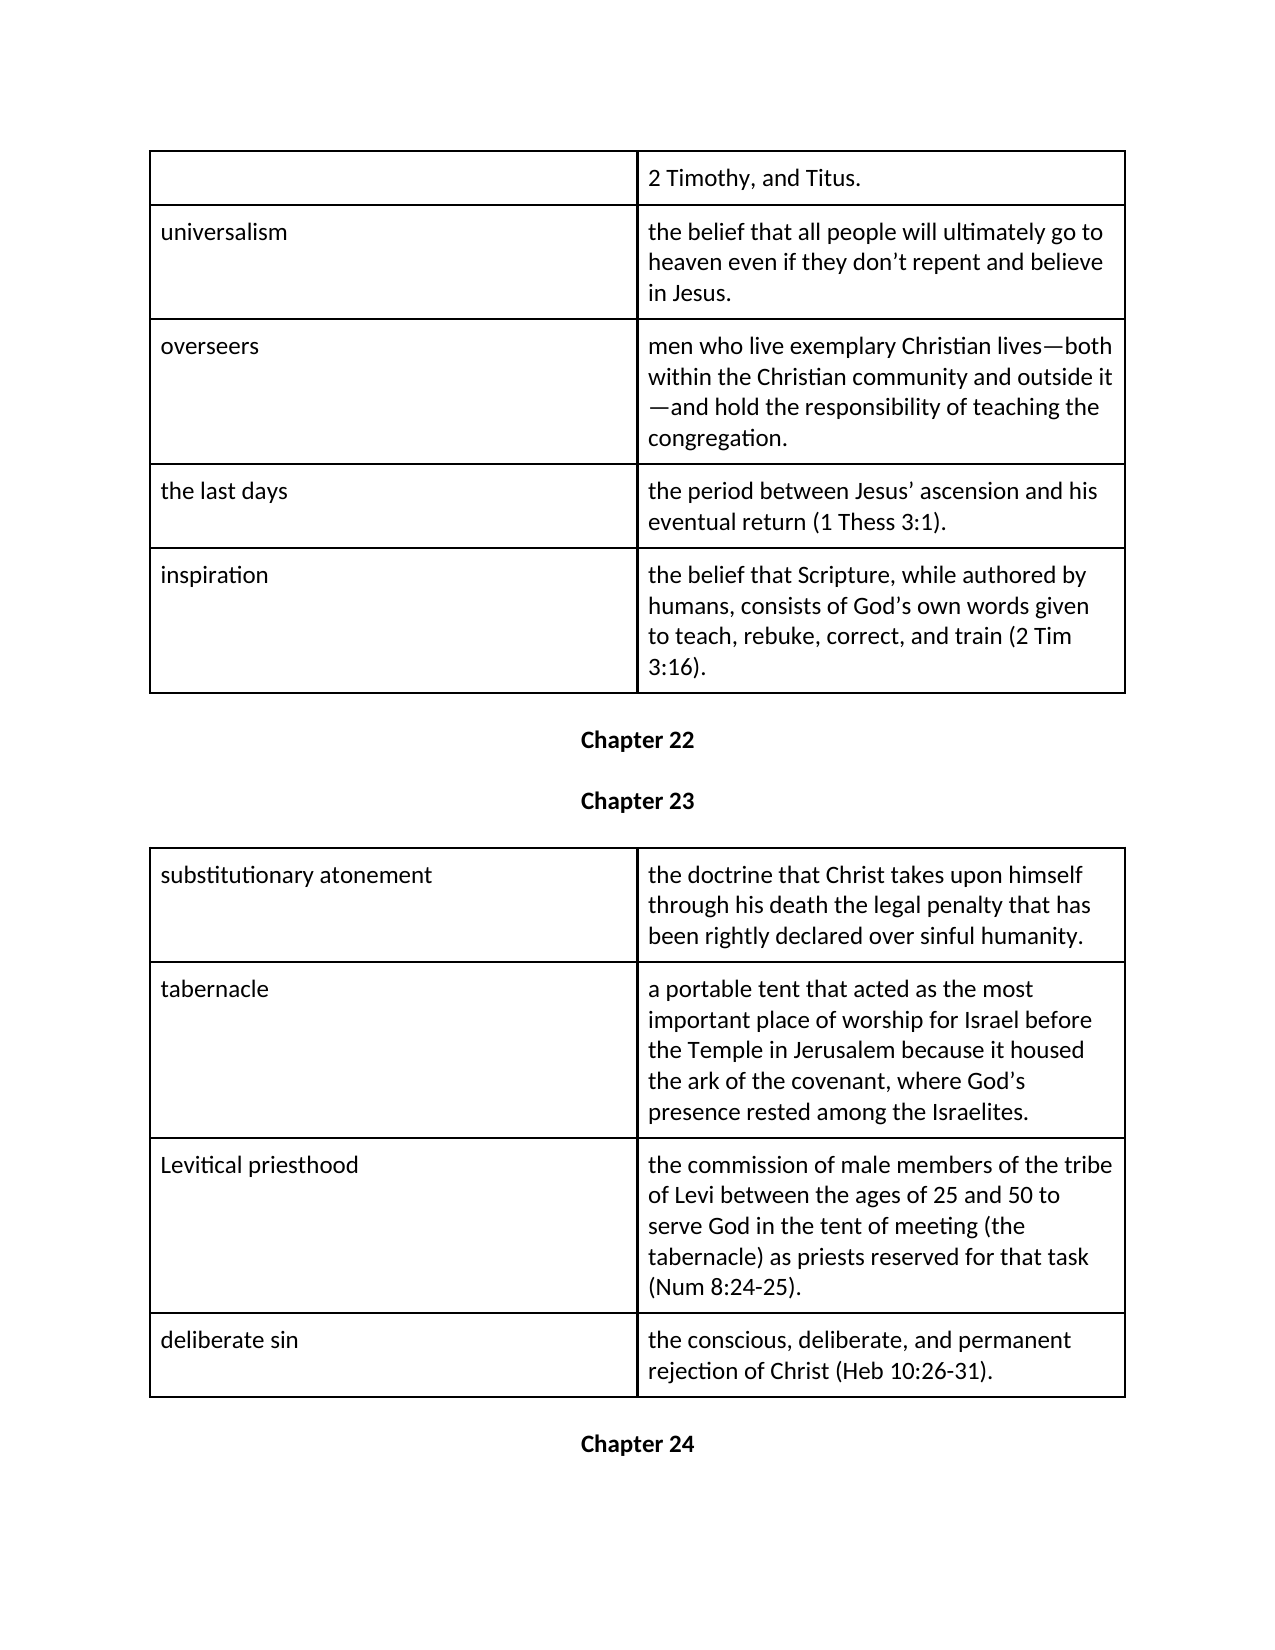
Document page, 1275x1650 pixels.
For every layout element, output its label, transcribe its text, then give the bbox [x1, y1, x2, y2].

table_cell a portable tent that acted as the most important place of worship for Israel before the Temple in Jerusalem because it housed the ark of the covenant, where God’s presence rested among the Israelites. [639, 963, 1124, 1137]
text Chapter 22 [150, 724, 1125, 755]
table_cell the last days [151, 465, 636, 547]
table_header substitutionary atonement [151, 849, 636, 961]
text Chapter 24 [150, 1429, 1125, 1459]
table_cell the period between Jesus’ ascension and his eventual return (1 Thess 3:1). [639, 465, 1124, 547]
table_cell the conscious, deliberate, and permanent rejection of Christ (Heb 10:26-31). [639, 1314, 1124, 1396]
table_cell Levitical priesthood [151, 1139, 636, 1312]
table_cell overseers [151, 320, 636, 463]
table_cell the belief that all people will ultimately go to heaven even if they don’t repent and believe in Jesus. [639, 206, 1124, 318]
table_cell deliberate sin [151, 1314, 636, 1396]
text Chapter 23 [150, 786, 1125, 816]
table_cell tabernacle [151, 963, 636, 1137]
table_cell men who live exemplary Christian lives—both within the Christian community and outside it—and hold the responsibility of teaching the congregation. [639, 320, 1124, 463]
table_cell universalism [151, 206, 636, 318]
table_header the doctrine that Christ takes upon himself through his death the legal penalty that has been rightly declared over sinful humanity. [639, 849, 1124, 961]
table_cell the commission of male members of the tribe of Levi between the ages of 25 and 50 to serve God in the tent of meeting (the tabernacle) as priests reserved for that task (Num 8:24-25). [639, 1139, 1124, 1312]
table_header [639, 152, 1124, 203]
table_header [151, 152, 636, 203]
table_cell the belief that Scripture, while authored by humans, consists of God’s own words given to teach, rebuke, correct, and train (2 Tim 3:16). [639, 549, 1124, 692]
table_cell inspiration [151, 549, 636, 692]
